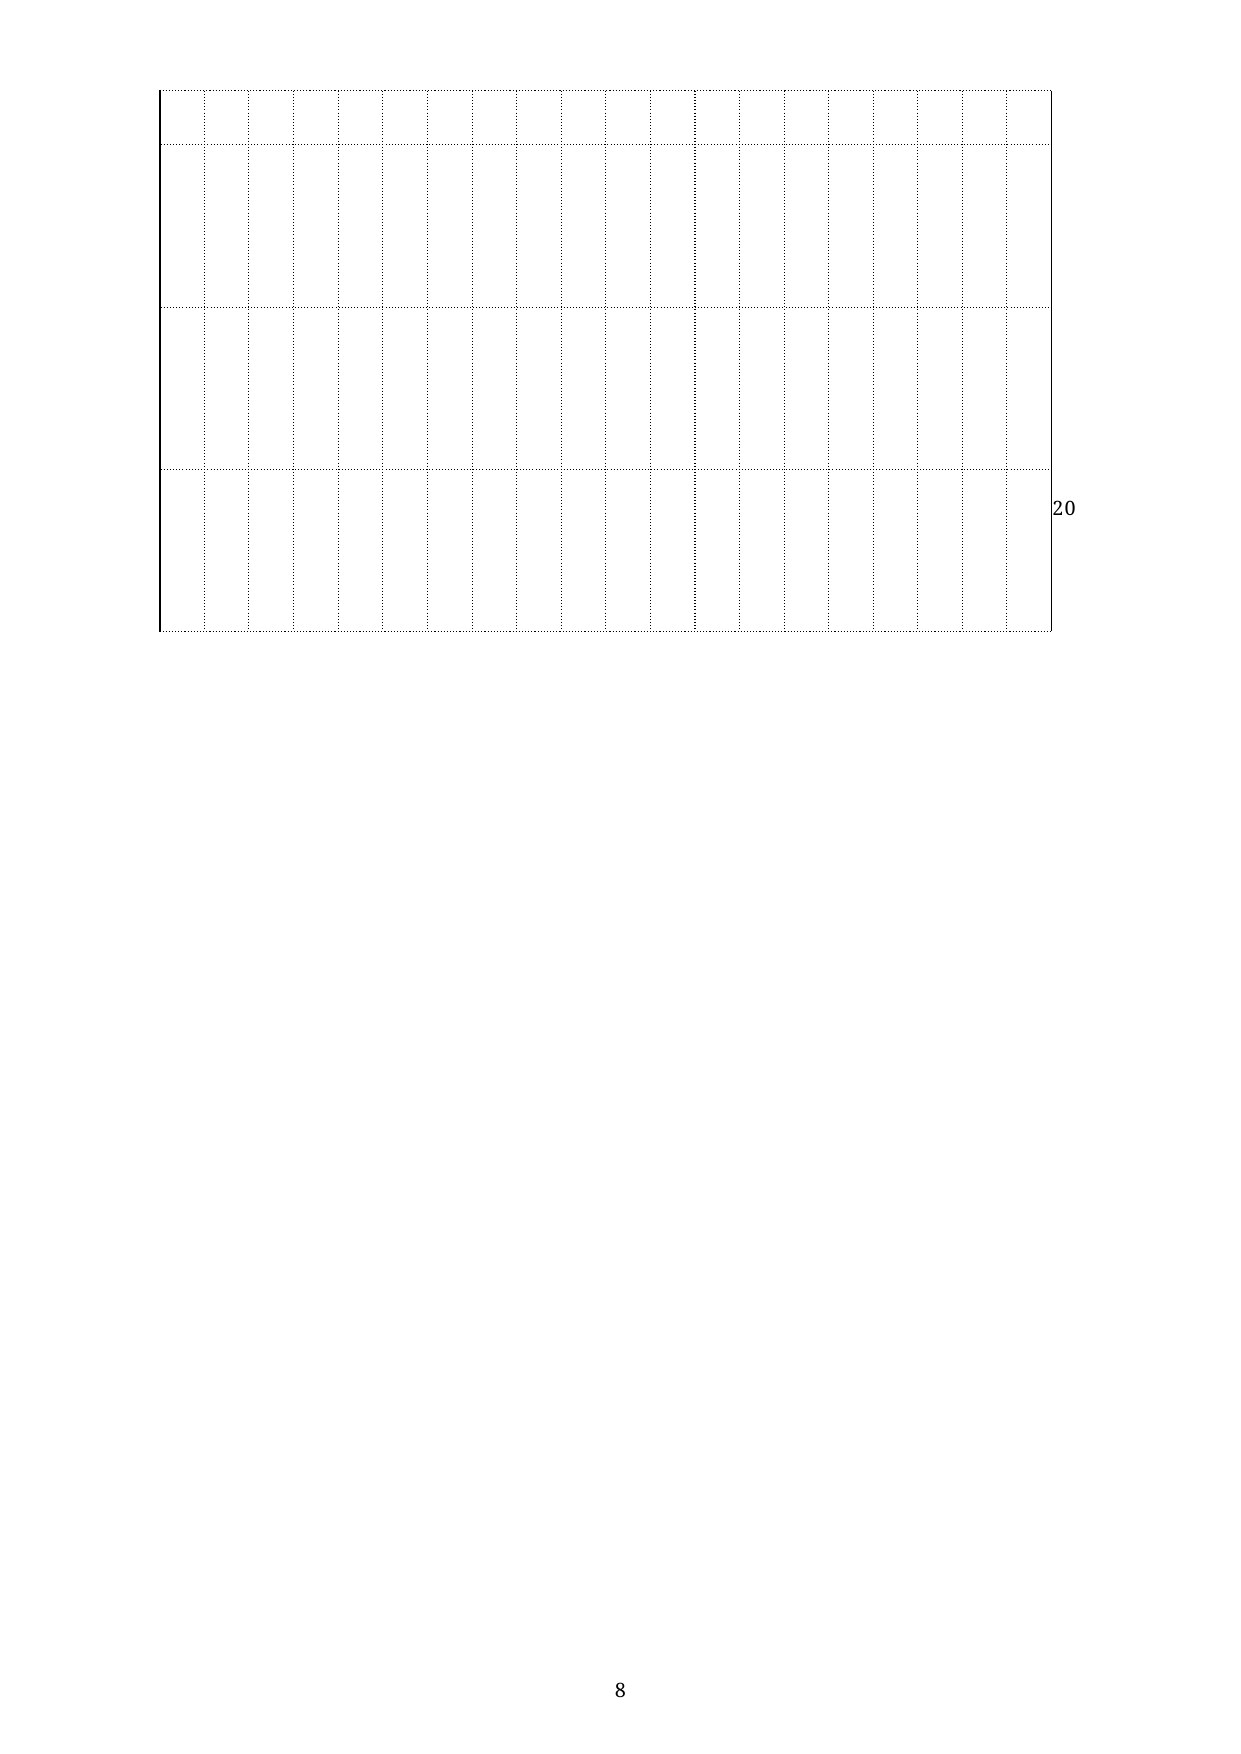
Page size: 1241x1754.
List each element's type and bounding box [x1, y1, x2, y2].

table_cell [383, 90, 427, 144]
table_cell [383, 469, 427, 631]
table_cell [784, 90, 828, 144]
table_cell [606, 144, 650, 307]
table_cell [472, 307, 516, 469]
table_cell [294, 469, 338, 631]
table_cell [650, 90, 695, 144]
table_cell [829, 307, 873, 469]
table_cell [1007, 307, 1051, 469]
table_cell [873, 307, 918, 469]
table_cell [161, 307, 204, 469]
table_cell [516, 307, 561, 469]
table_cell [161, 469, 204, 631]
table_cell [472, 90, 516, 144]
table_cell [383, 307, 427, 469]
table_cell [516, 90, 561, 144]
table_cell [695, 144, 739, 307]
table_cell [873, 144, 918, 307]
table_cell [650, 469, 695, 631]
table_cell [784, 144, 828, 307]
table_cell [784, 469, 828, 631]
table_cell [963, 307, 1007, 469]
table_cell [205, 307, 249, 469]
table_cell [249, 469, 294, 631]
table_cell [249, 90, 294, 144]
table_cell [516, 144, 561, 307]
table_cell [249, 144, 294, 307]
table_cell [606, 469, 650, 631]
table_cell [427, 307, 472, 469]
table_cell [205, 469, 249, 631]
table_cell [650, 144, 695, 307]
table_cell [294, 144, 338, 307]
table_cell [249, 307, 294, 469]
table_cell [963, 90, 1007, 144]
table_cell [427, 469, 472, 631]
table_cell [472, 144, 516, 307]
table_cell [338, 144, 383, 307]
table_cell [161, 144, 204, 307]
table_cell [516, 469, 561, 631]
table_cell [205, 144, 249, 307]
table_cell [873, 90, 918, 144]
table_cell [1007, 90, 1051, 144]
table_cell [1007, 469, 1051, 631]
table_cell [606, 307, 650, 469]
table_cell [739, 90, 784, 144]
table_cell [561, 307, 606, 469]
table_cell [695, 469, 739, 631]
table_cell [383, 144, 427, 307]
table_cell [294, 90, 338, 144]
table_cell [161, 90, 204, 144]
table_cell [695, 307, 739, 469]
table_cell [338, 469, 383, 631]
table_cell [205, 90, 249, 144]
table_cell [829, 469, 873, 631]
table_cell [963, 469, 1007, 631]
table_cell [606, 90, 650, 144]
table_cell [338, 90, 383, 144]
table_cell [829, 90, 873, 144]
table_cell [918, 144, 962, 307]
table_cell [784, 307, 828, 469]
table_cell [427, 90, 472, 144]
table_cell [918, 307, 962, 469]
table_cell [918, 469, 962, 631]
table_cell [739, 469, 784, 631]
table_cell [739, 307, 784, 469]
table_cell [873, 469, 918, 631]
table_cell [561, 144, 606, 307]
table_cell [338, 307, 383, 469]
table_cell [427, 144, 472, 307]
table_cell [963, 144, 1007, 307]
table_cell [1007, 144, 1051, 307]
table_cell [294, 307, 338, 469]
table_cell [561, 469, 606, 631]
table_cell [695, 90, 739, 144]
table_cell [561, 90, 606, 144]
table_cell [918, 90, 962, 144]
table_cell [650, 307, 695, 469]
table_cell [472, 469, 516, 631]
table_cell [739, 144, 784, 307]
table_cell [829, 144, 873, 307]
